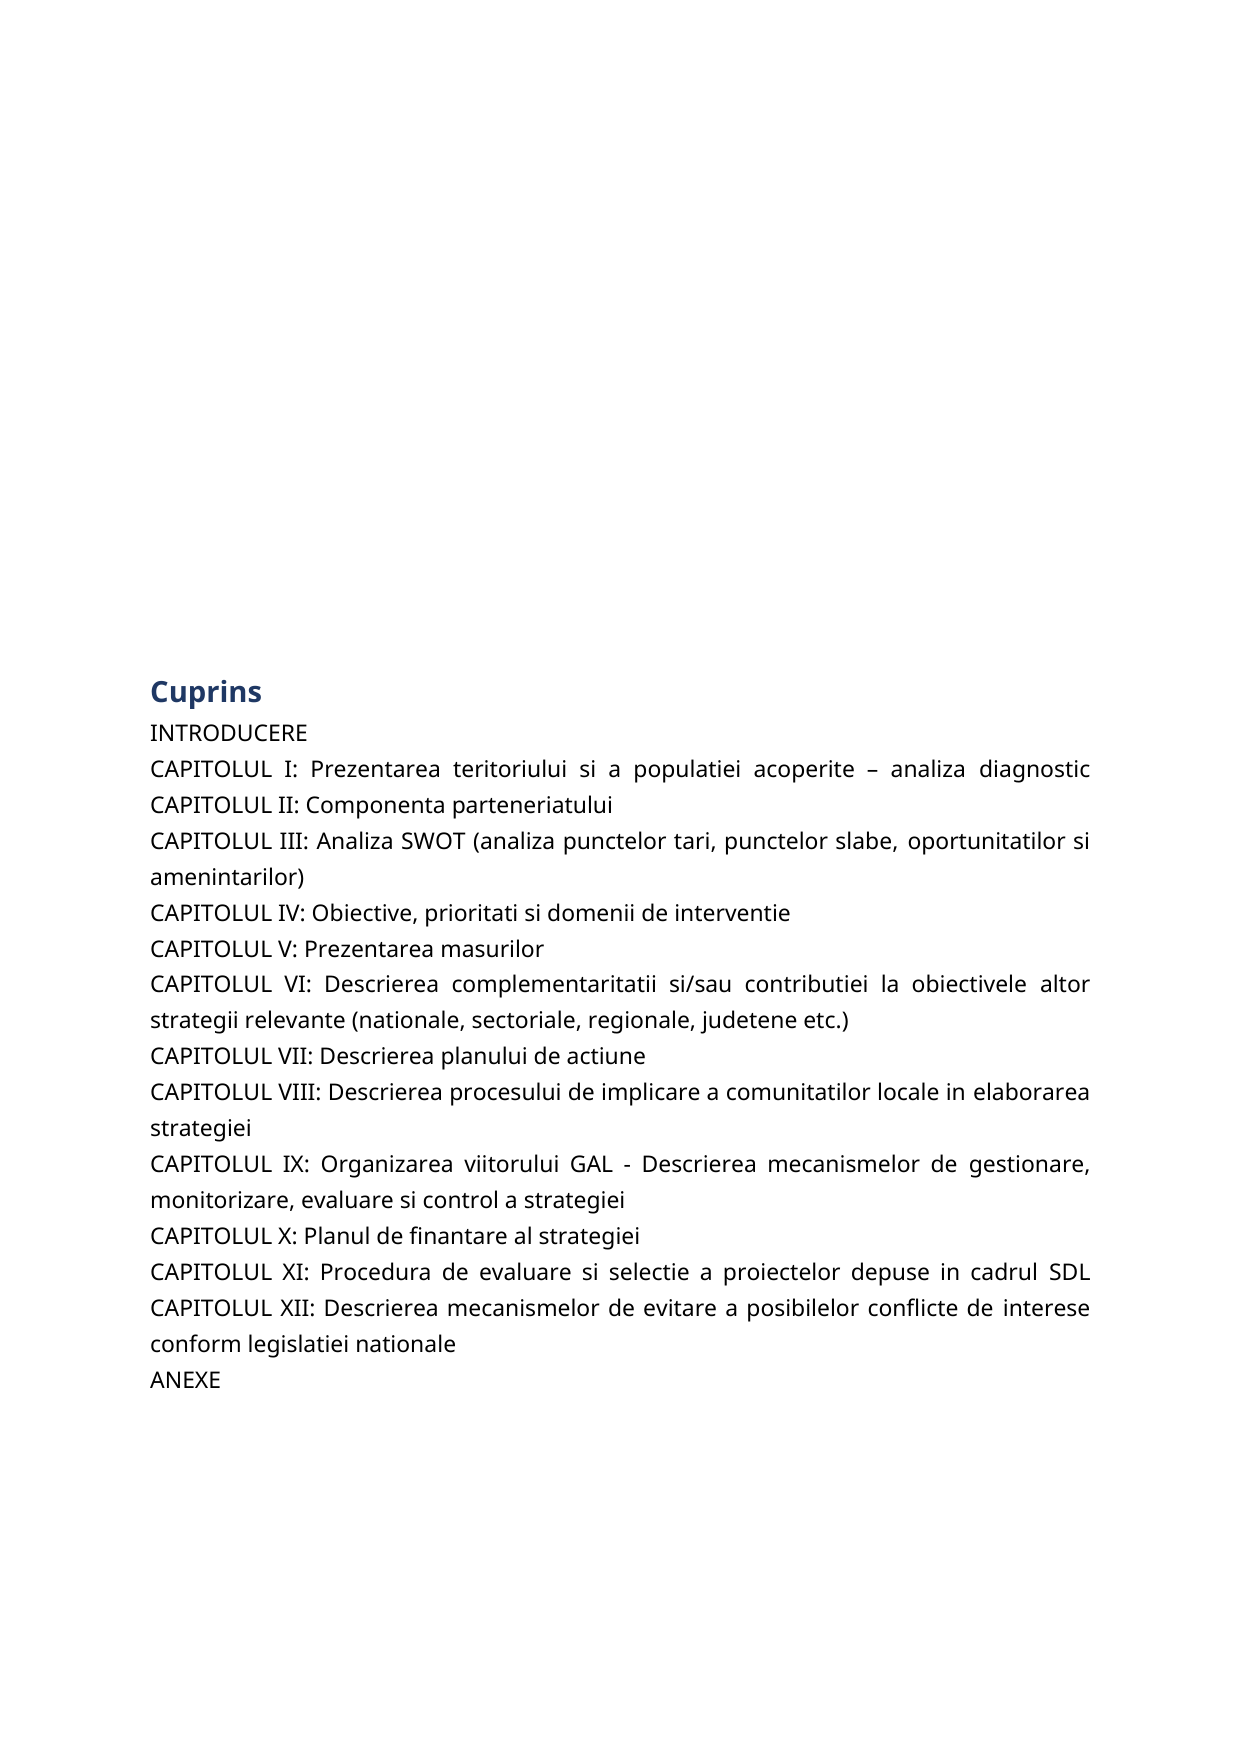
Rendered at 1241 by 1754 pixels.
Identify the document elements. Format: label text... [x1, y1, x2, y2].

subtitle Cuprins [150, 671, 1090, 711]
text INTRODUCERE CAPITOLUL I: Prezentarea teritoriului si a populatiei acoperite – analiza diagnostic CAPITOLUL II: Componenta parteneriatului CAPITOLUL III: Analiza SWOT (analiza punctelor tari, punctelor slabe, oportunitatilor si amenintarilor) CAPITOLUL IV: Obiective, prioritati si domenii de interventie CAPITOLUL V: Prezentarea masurilor CAPITOLUL VI: Descrierea complementaritatii si/sau contributiei la obiectivele altor strategii relevante (nationale, sectoriale, regionale, judetene etc.) CAPITOLUL VII: Descrierea planului de actiune CAPITOLUL VIII: Descrierea procesului de implicare a comunitatilor locale in elaborarea strategiei CAPITOLUL IX: Organizarea viitorului GAL - Descrierea mecanismelor de gestionare, monitorizare, evaluare si control a strategiei CAPITOLUL X: Planul de finantare al strategiei CAPITOLUL XI: Procedura de evaluare si selectie a proiectelor depuse in cadrul SDL CAPITOLUL XII: Descrierea mecanismelor de evitare a posibilelor conflicte de interese conform legislatiei nationale ANEXE [150, 717, 1090, 1395]
